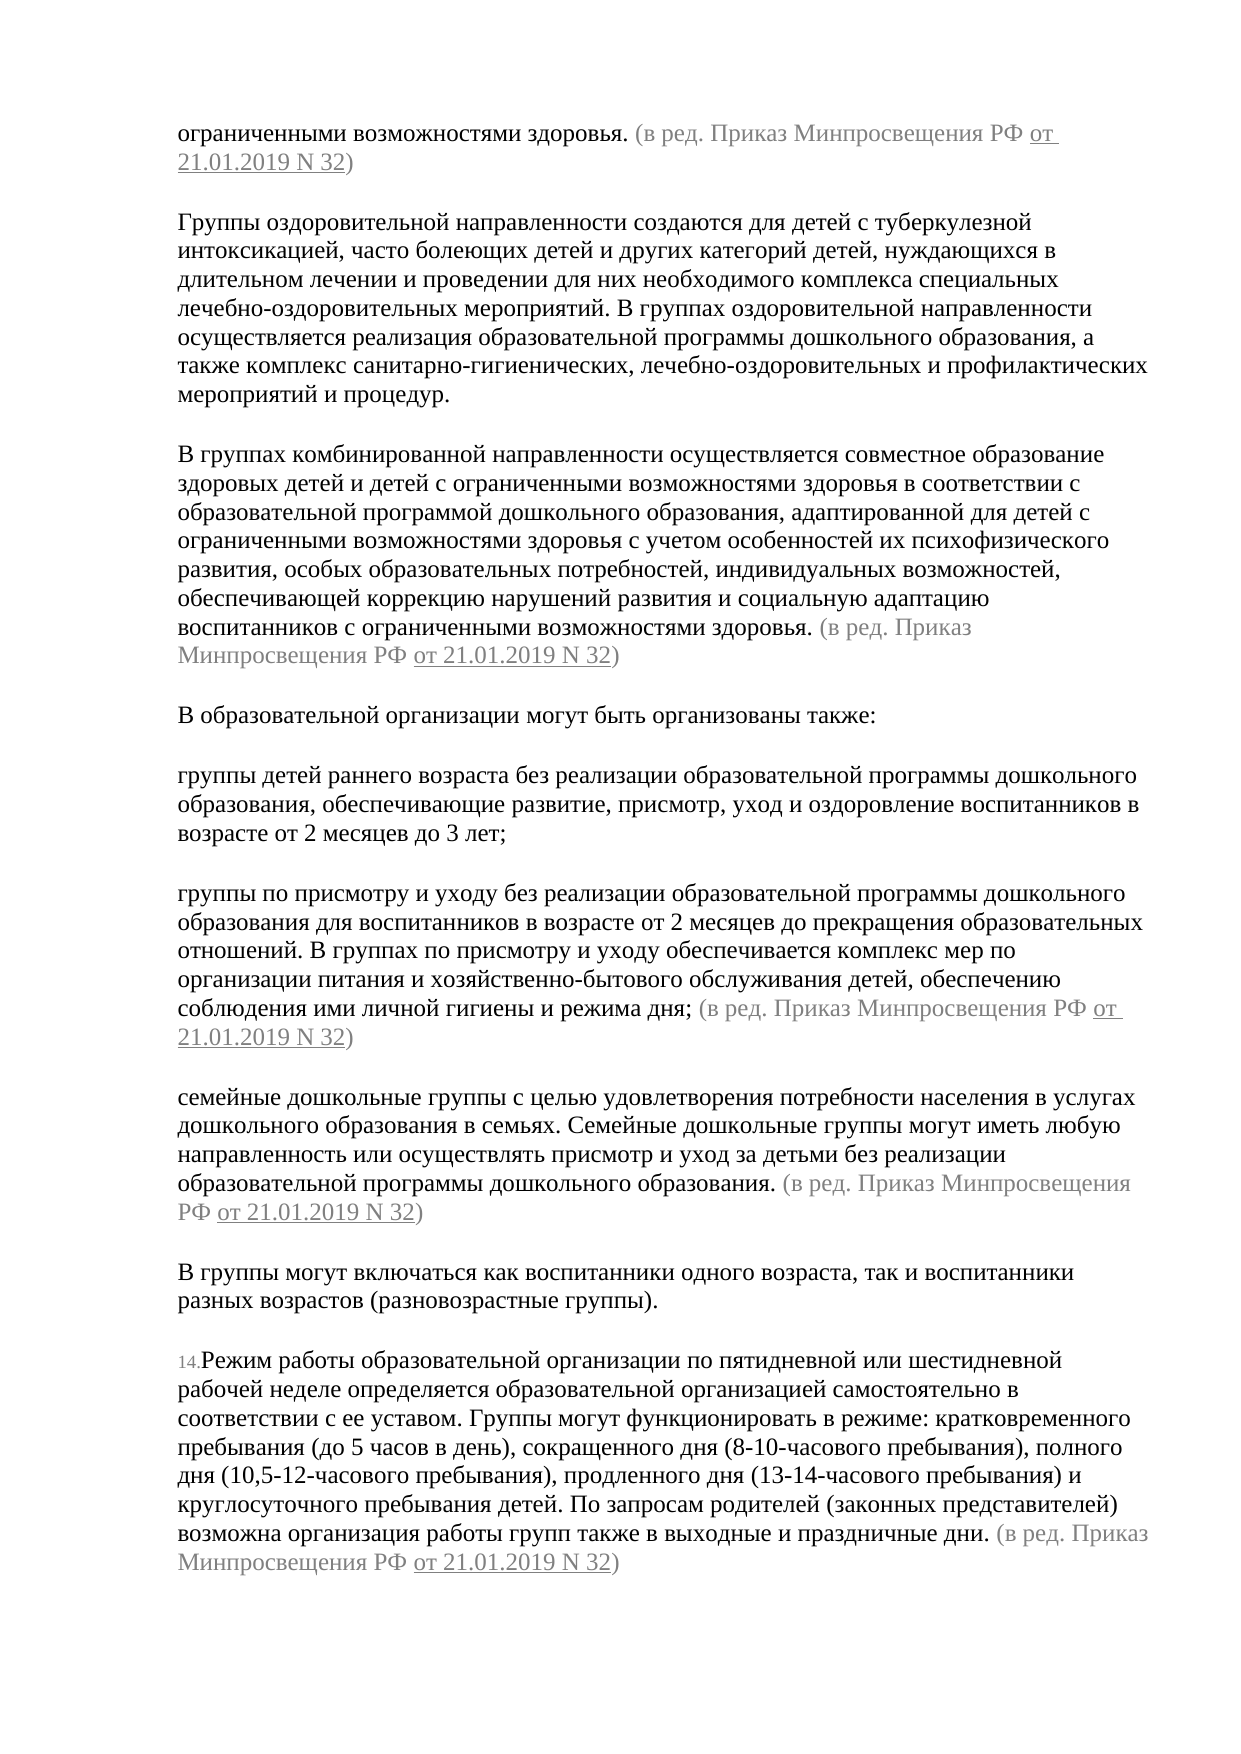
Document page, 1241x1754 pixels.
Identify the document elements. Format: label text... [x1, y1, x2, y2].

text семейные дошкольные группы с целью удовлетворения потребности населения в услугах дошкольного образования в семьях. Семейные дошкольные группы могут иметь любую направленность или осуществлять присмотр и уход за детьми без реализации образовательной программы дошкольного образования. (в ред. Приказ Минпросвещения РФ от 21.01.2019 N 32) [177, 1082, 1152, 1226]
text 14.Режим работы образовательной организации по пятидневной или шестидневной рабочей неделе определяется образовательной организацией самостоятельно в соответствии с ее уставом. Группы могут функционировать в режиме: кратковременного пребывания (до 5 часов в день), сокращенного дня (8-10-часового пребывания), полного дня (10,5-12-часового пребывания), продленного дня (13-14-часового пребывания) и круглосуточного пребывания детей. По запросам родителей (законных представителей) возможна организация работы групп также в выходные и праздничные дни. (в ред. Приказ Минпросвещения РФ от 21.01.2019 N 32) [177, 1346, 1152, 1576]
text группы по присмотру и уходу без реализации образовательной программы дошкольного образования для воспитанников в возрасте от 2 месяцев до прекращения образовательных отношений. В группах по присмотру и уходу обеспечивается комплекс мер по организации питания и хозяйственно-бытового обслуживания детей, обеспечению соблюдения ими личной гигиены и режима дня; (в ред. Приказ Минпросвещения РФ от 21.01.2019 N 32) [177, 878, 1152, 1051]
text В образовательной организации могут быть организованы также: [177, 701, 1152, 729]
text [177, 118, 1152, 176]
text группы детей раннего возраста без реализации образовательной программы дошкольного образования, обеспечивающие развитие, присмотр, уход и оздоровление воспитанников в возрасте от 2 месяцев до 3 лет; [177, 761, 1152, 847]
text В группы могут включаться как воспитанники одного возраста, так и воспитанники разных возрастов (разновозрастные группы). [177, 1257, 1152, 1314]
text Группы оздоровительной направленности создаются для детей с туберкулезной интоксикацией, часто болеющих детей и других категорий детей, нуждающихся в длительном лечении и проведении для них необходимого комплекса специальных лечебно-оздоровительных мероприятий. В группах оздоровительной направленности осуществляется реализация образовательной программы дошкольного образования, а также комплекс санитарно-гигиенических, лечебно-оздоровительных и профилактических мероприятий и процедур. [177, 207, 1152, 408]
text В группах комбинированной направленности осуществляется совместное образование здоровых детей и детей с ограниченными возможностями здоровья в соответствии с образовательной программой дошкольного образования, адаптированной для детей с ограниченными возможностями здоровья с учетом особенностей их психофизического развития, особых образовательных потребностей, индивидуальных возможностей, обеспечивающей коррекцию нарушений развития и социальную адаптацию воспитанников с ограниченными возможностями здоровья. (в ред. Приказ Минпросвещения РФ от 21.01.2019 N 32) [177, 439, 1152, 669]
